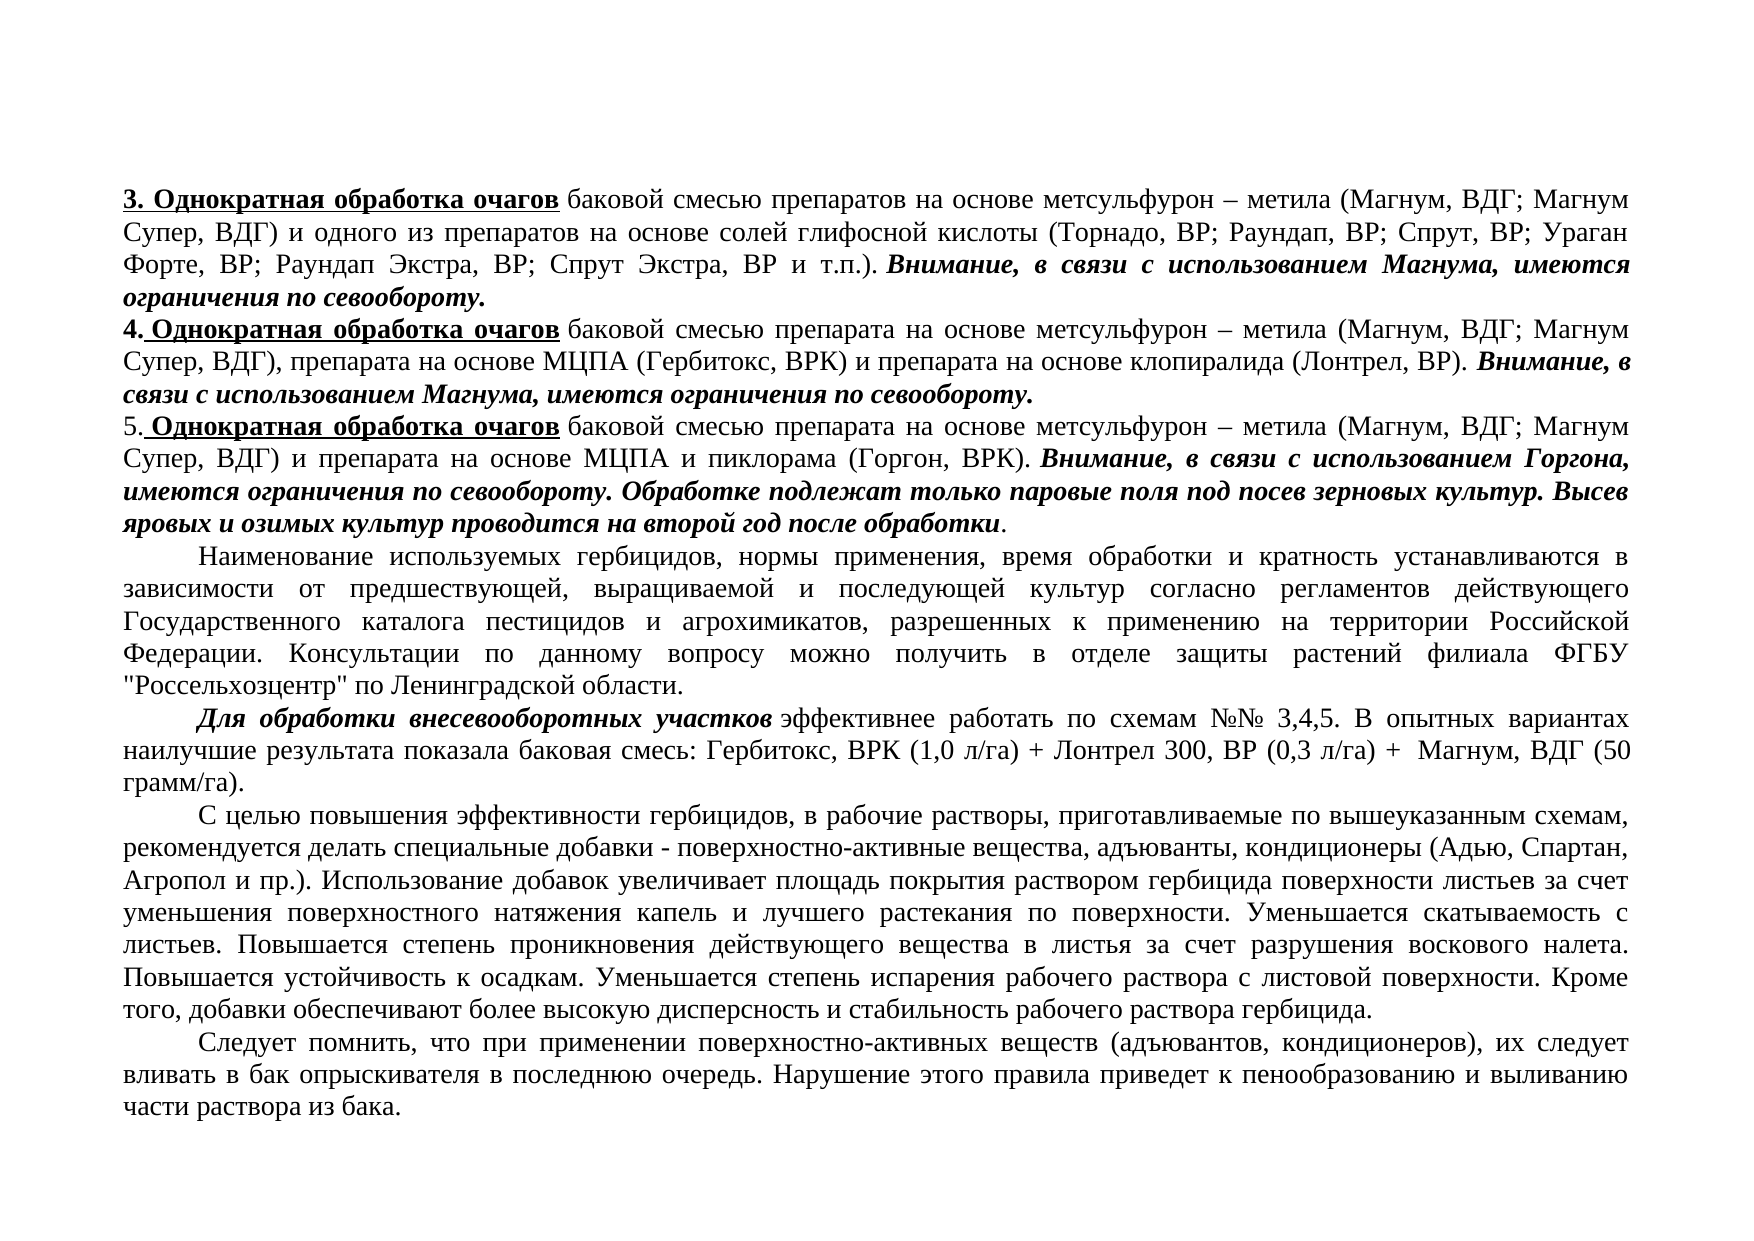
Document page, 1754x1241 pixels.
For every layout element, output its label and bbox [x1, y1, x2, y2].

table_header [118, 178, 1636, 1127]
